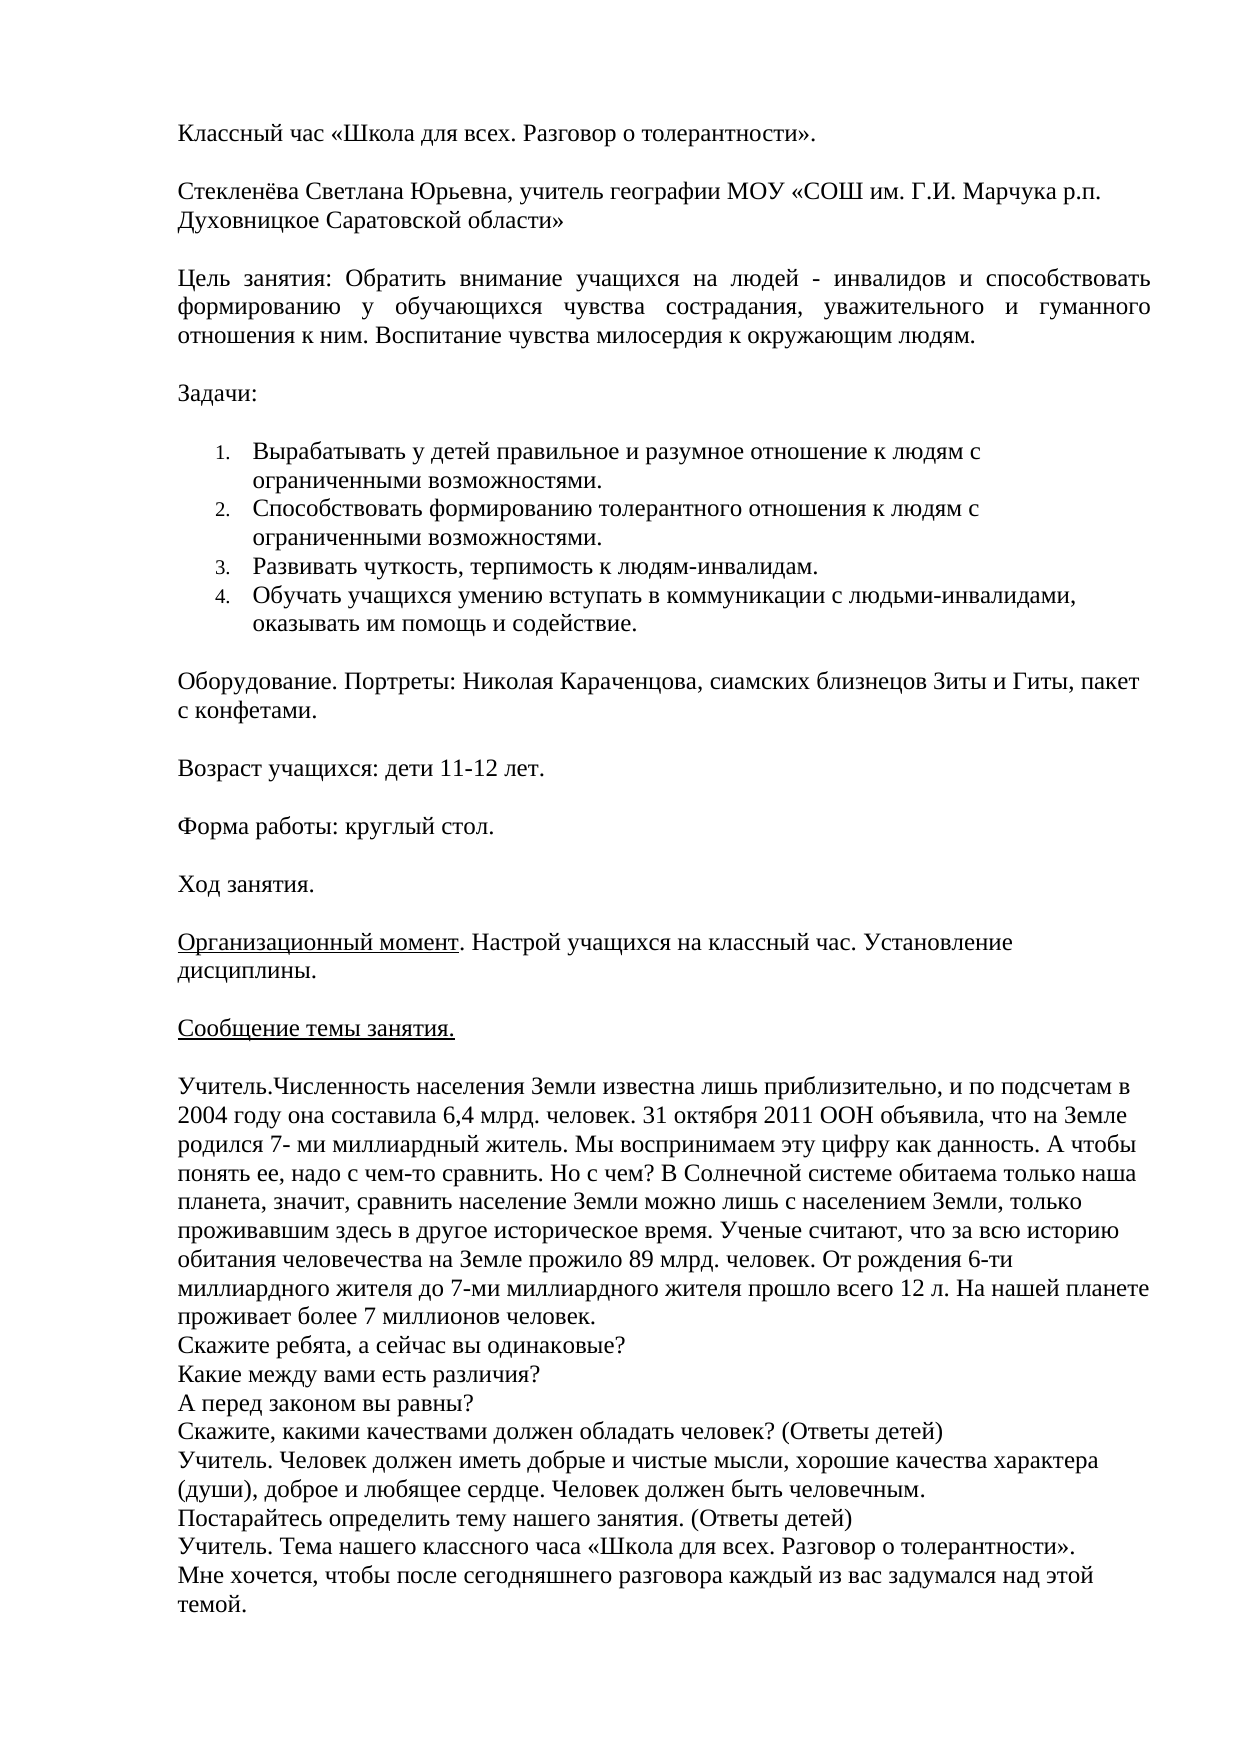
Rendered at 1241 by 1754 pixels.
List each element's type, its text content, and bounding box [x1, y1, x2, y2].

text Цель занятия: Обратить внимание учащихся на людей - инвалидов и способствовать формированию у обучающихся чувства сострадания, уважительного и гуманного отношения к ним. Воспитание чувства милосердия к окружающим людям. [177, 263, 1152, 349]
text Стекленёва Светлана Юрьевна, учитель географии МОУ «СОШ им. Г.И. Марчука р.п. Духовницкое Саратовской области» [177, 176, 1152, 233]
text Форма работы: круглый стол. [177, 811, 1152, 840]
list Способствовать формированию толерантного отношения к людям с ограниченными возможностями. [215, 493, 1152, 551]
text Постарайтесь определить тему нашего занятия. (Ответы детей) [177, 1503, 1152, 1531]
text Учитель. Тема нашего классного часа «Школа для всех. Разговор о толерантности». [177, 1531, 1152, 1560]
text Ход занятия. [177, 869, 1152, 898]
list Обучать учащихся умению вступать в коммуникации с людьми-инвалидами, оказывать им помощь и содействие. [215, 580, 1152, 637]
text Учитель. Человек должен иметь добрые и чистые мысли, хорошие качества характера (души), доброе и любящее сердце. Человек должен быть человечным. [177, 1445, 1152, 1503]
text А перед законом вы равны? [177, 1388, 1152, 1416]
text Организационный момент. Настрой учащихся на классный час. Установление дисциплины. [177, 927, 1152, 984]
text Скажите, какими качествами должен обладать человек? (Ответы детей) [177, 1416, 1152, 1445]
text Оборудование. Портреты: Николая Караченцова, сиамских близнецов Зиты и Гиты, пакет с конфетами. [177, 666, 1152, 724]
text Какие между вами есть различия? [177, 1359, 1152, 1388]
text Задачи: [177, 378, 1152, 407]
text Скажите ребята, а сейчас вы одинаковые? [177, 1330, 1152, 1359]
text Возраст учащихся: дети 11-12 лет. [177, 753, 1152, 782]
list Вырабатывать у детей правильное и разумное отношение к людям с ограниченными возможностями. [215, 436, 1152, 493]
list Развивать чуткость, терпимость к людям-инвалидам. [215, 551, 1152, 580]
text Сообщение темы занятия. [177, 1013, 1152, 1042]
text Мне хочется, чтобы после сегодняшнего разговора каждый из вас задумался над этой темой. [177, 1560, 1152, 1618]
text Учитель.Численность населения Земли известна лишь приблизительно, и по подсчетам в 2004 году она составила 6,4 млрд. человек. 31 октября 2011 ООН объявила, что на Земле родился 7- ми миллиардный житель. Мы воспринимаем эту цифру как данность. А чтобы понять ее, надо с чем-то сравнить. Но с чем? В Солнечной системе обитаема только наша планета, значит, сравнить население Земли можно лишь с населением Земли, только проживавшим здесь в другое историческое время. Ученые считают, что за всю историю обитания человечества на Земле прожило 89 млрд. человек. От рождения 6-ти миллиардного жителя до 7-ми миллиардного жителя прошло всего 12 л. На нашей планете проживает более 7 миллионов человек. [177, 1071, 1152, 1330]
text Классный час «Школа для всех. Разговор о толерантности». [177, 118, 1152, 147]
